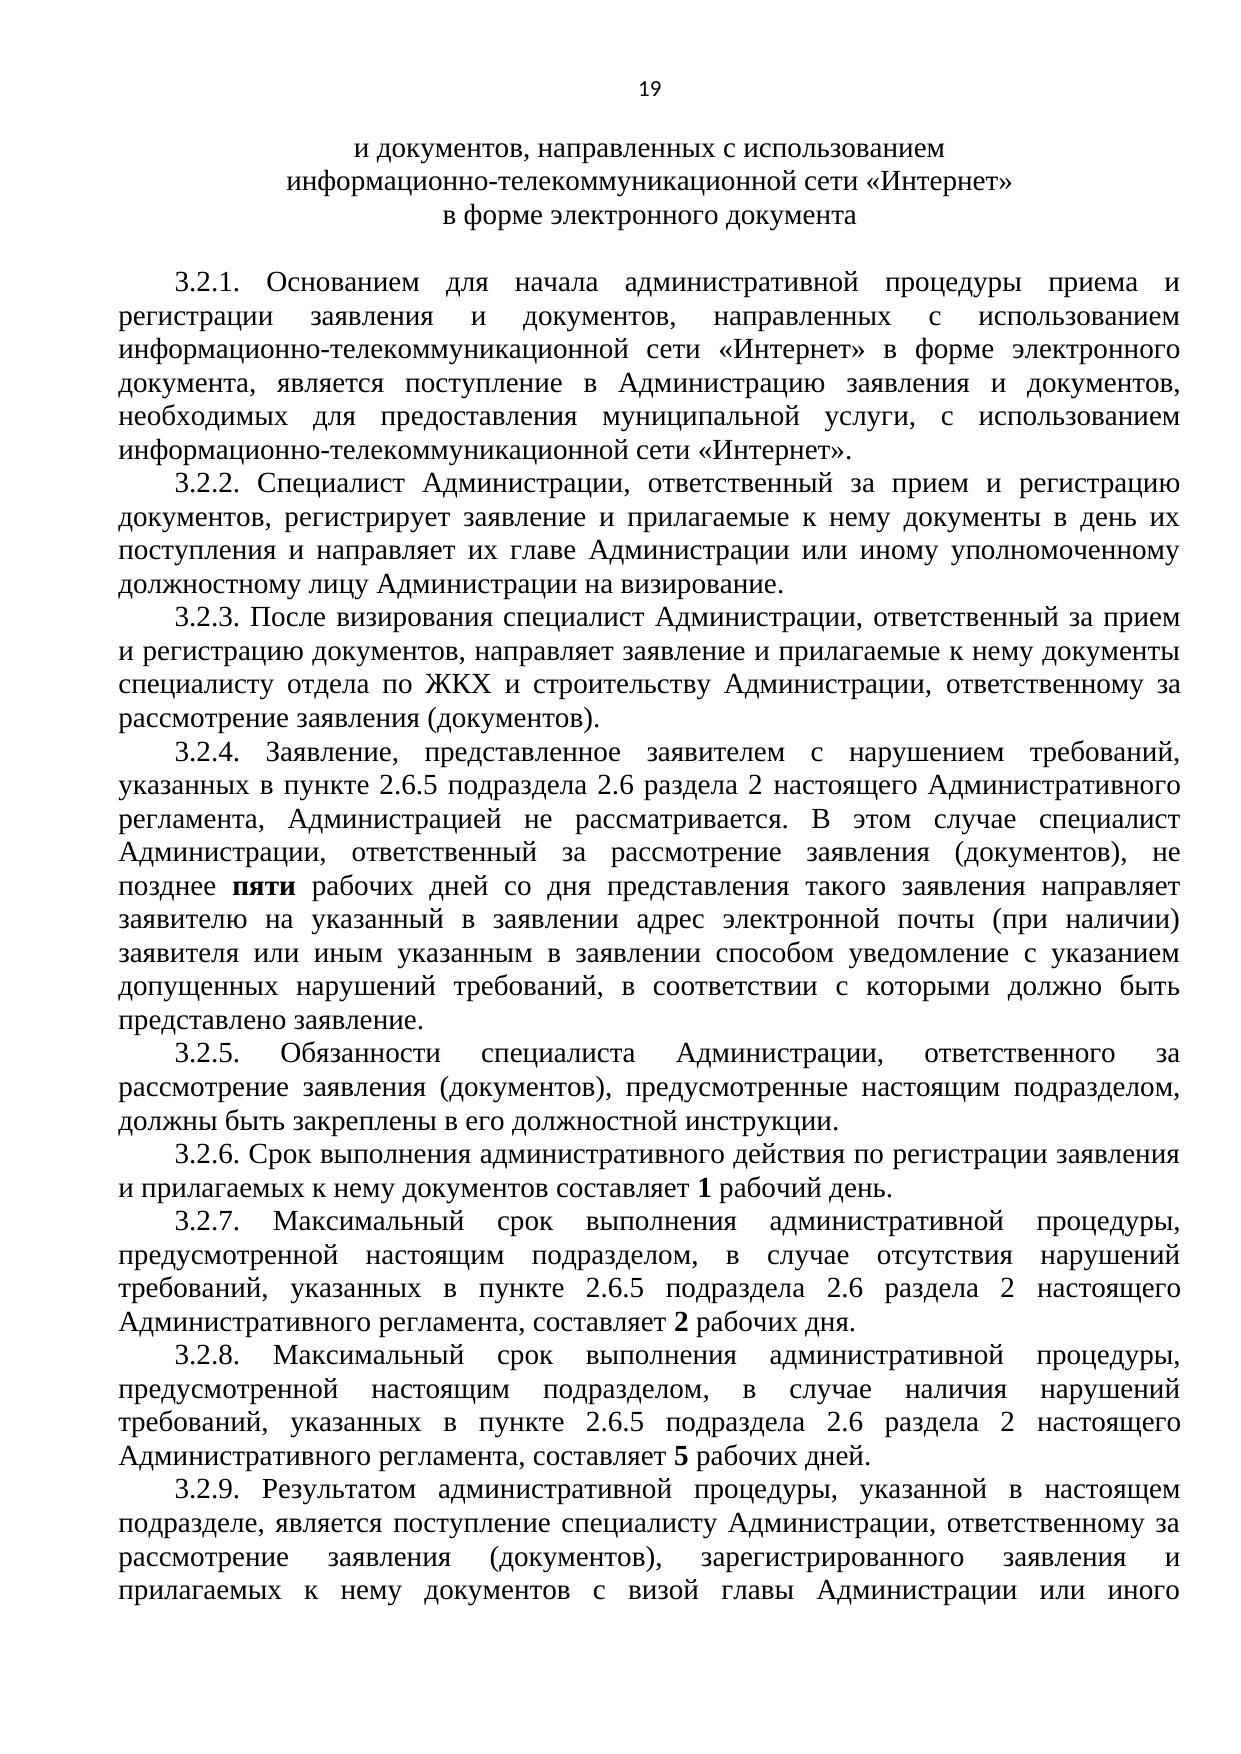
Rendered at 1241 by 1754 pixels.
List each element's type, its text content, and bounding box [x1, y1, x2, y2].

text 3.2.4. Заявление, представленное заявителем с нарушением требований, указанных в пункте 2.6.5 подраздела 2.6 раздела 2 настоящего Административного регламента, Администрацией не рассматривается. В этом случае специалист Администрации, ответственный за рассмотрение заявления (документов), не позднее пяти рабочих дней со дня представления такого заявления направляет заявителю на указанный в заявлении адрес электронной почты (при наличии) заявителя или иным указанным в заявлении способом уведомление с указанием допущенных нарушений требований, в соответствии с которыми должно быть представлено заявление. [118, 734, 1181, 1036]
text 3.2.5. Обязанности специалиста Администрации, ответственного за рассмотрение заявления (документов), предусмотренные настоящим подразделом, должны быть закреплены в его должностной инструкции. [118, 1036, 1181, 1136]
text 3.2.8. Максимальный срок выполнения административной процедуры, предусмотренной настоящим подразделом, в случае наличия нарушений требований, указанных в пункте 2.6.5 подраздела 2.6 раздела 2 настоящего Административного регламента, составляет 5 рабочих дней. [118, 1337, 1181, 1472]
text и документов, направленных с использованием [118, 130, 1181, 163]
text в форме электронного документа [118, 197, 1181, 231]
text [118, 1472, 1181, 1606]
text 3.2.1. Основанием для начала административной процедуры приема и регистрации заявления и документов, направленных с использованием информационно-телекоммуникационной сети «Интернет» в форме электронного документа, является поступление в Администрацию заявления и документов, необходимых для предоставления муниципальной услуги, с использованием информационно-телекоммуникационной сети «Интернет». [118, 264, 1181, 465]
text 3.2.3. После визирования специалист Администрации, ответственный за прием и регистрацию документов, направляет заявление и прилагаемые к нему документы специалисту отдела по ЖКХ и строительству Администрации, ответственному за рассмотрение заявления (документов). [118, 599, 1181, 734]
text 3.2.7. Максимальный срок выполнения административной процедуры, предусмотренной настоящим подразделом, в случае отсутствия нарушений требований, указанных в пункте 2.6.5 подраздела 2.6 раздела 2 настоящего Административного регламента, составляет 2 рабочих дня. [118, 1203, 1181, 1337]
text 3.2.2. Специалист Администрации, ответственный за прием и регистрацию документов, регистрирует заявление и прилагаемые к нему документы в день их поступления и направляет их главе Администрации или иному уполномоченному должностному лицу Администрации на визирование. [118, 465, 1181, 599]
text 3.2.6. Срок выполнения административного действия по регистрации заявления и прилагаемых к нему документов составляет 1 рабочий день. [118, 1136, 1181, 1203]
text информационно-телекоммуникационной сети «Интернет» [118, 163, 1181, 197]
